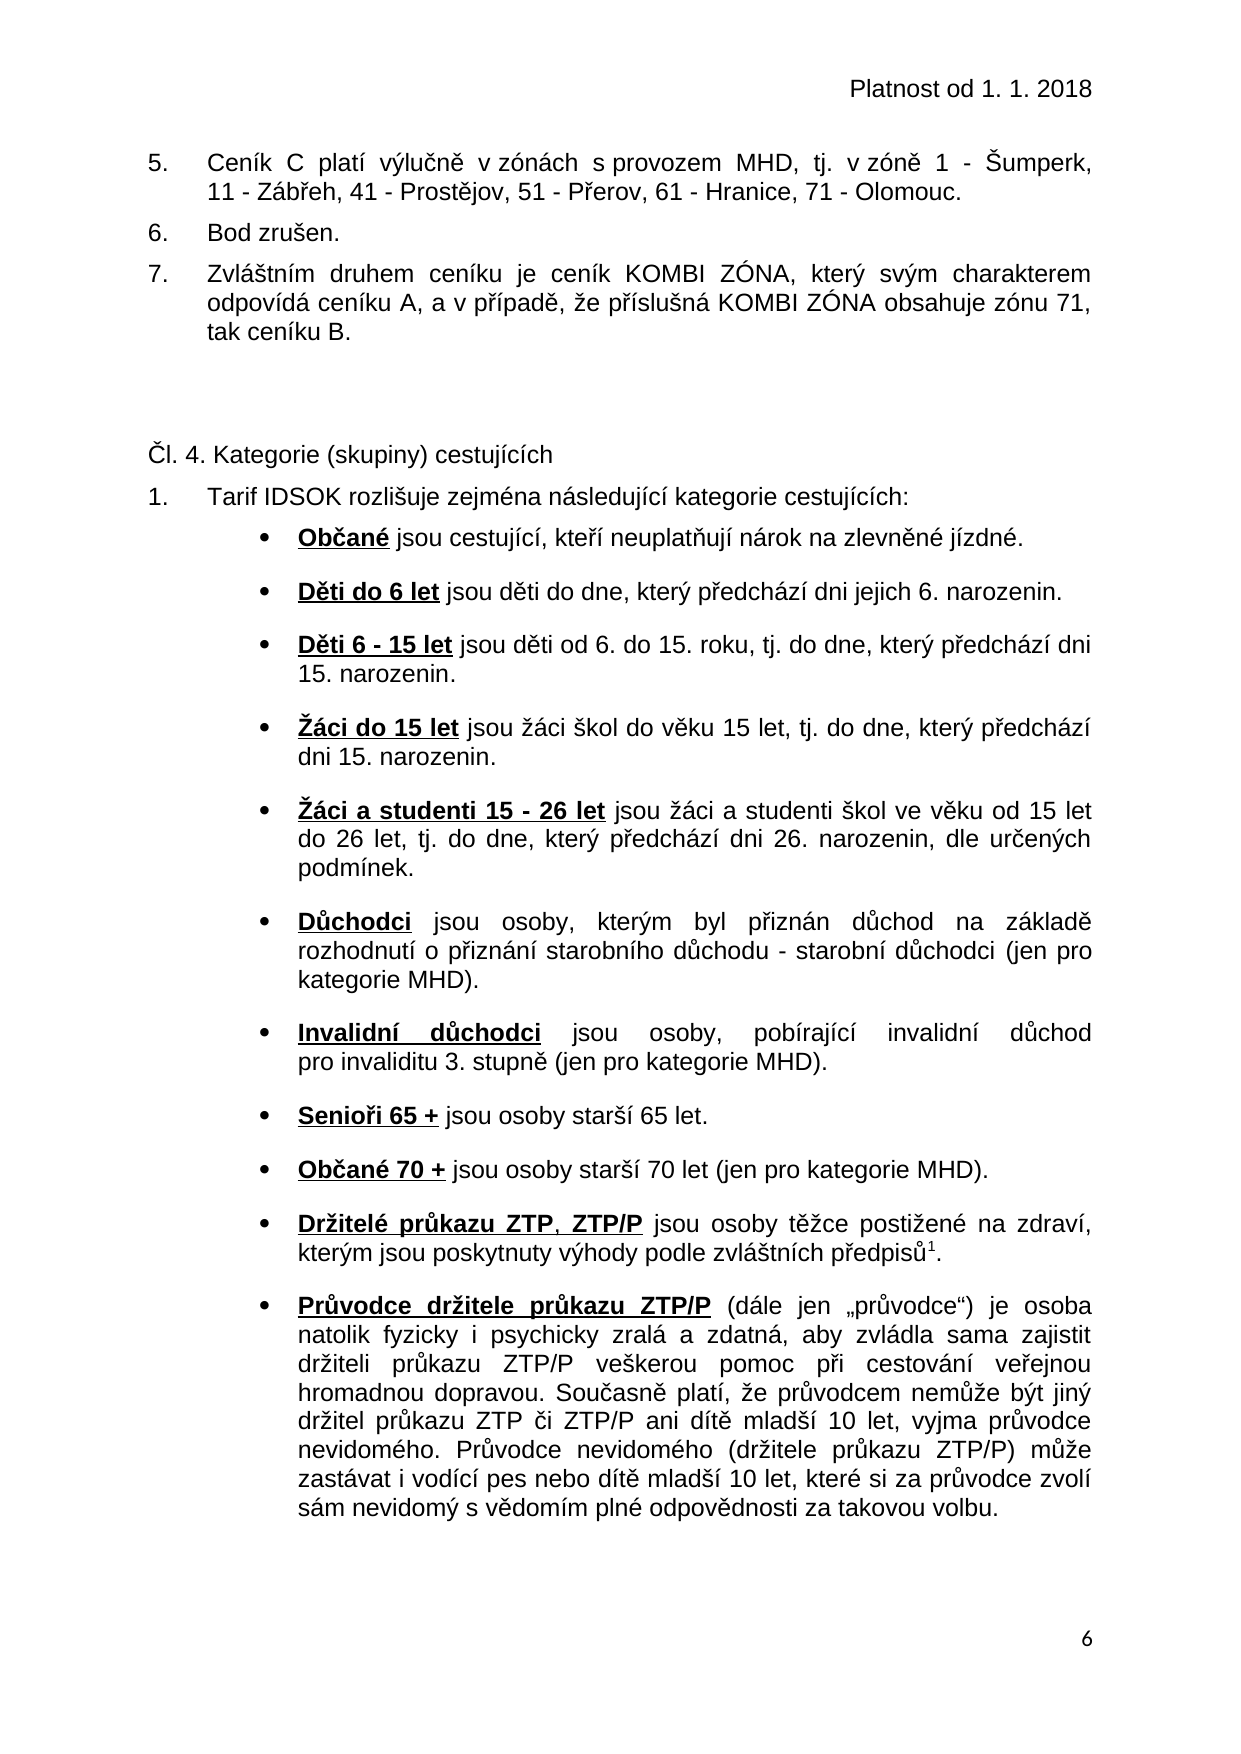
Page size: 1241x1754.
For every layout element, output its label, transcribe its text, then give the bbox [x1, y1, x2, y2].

list Průvodce držitele průkazu ZTP/P (dále jen „průvodce“) je osoba natolik fyzicky i psychicky zralá a zdatná, aby zvládla sama zajistit držiteli průkazu ZTP/P veškerou pomoc při cestování veřejnou hromadnou dopravou. Současně platí, že průvodcem nemůže být jiný držitel průkazu ZTP či ZTP/P ani dítě mladší 10 let, vyjma průvodce nevidomého. Průvodce nevidomého (držitele průkazu ZTP/P) může zastávat i vodící pes nebo dítě mladší 10 let, které si za průvodce zvolí sám nevidomý s vědomím plné odpovědnosti za takovou volbu. [260, 1291, 1092, 1521]
subtitle Čl. 4. Kategorie (skupiny) cestujících [148, 440, 1092, 469]
list Občané 70 + jsou osoby starší 70 let (jen pro kategorie MHD). [260, 1155, 1092, 1184]
list Invalidní důchodci jsou osoby, pobírající invalidní důchod pro invaliditu 3. stupně (jen pro kategorie MHD). [260, 1018, 1092, 1076]
list Děti do 6 let jsou děti do dne, který předchází dni jejich 6. narozenin. [260, 577, 1092, 605]
list Tarif IDSOK rozlišuje zejména následující kategorie cestujících: [148, 481, 1092, 510]
list Důchodci jsou osoby, kterým byl přiznán důchod na základě rozhodnutí o přiznání starobního důchodu - starobní důchodci (jen pro kategorie MHD). [260, 907, 1092, 993]
list Držitelé průkazu ZTP, ZTP/P jsou osoby těžce postižené na zdraví, kterým jsou poskytnuty výhody podle zvláštních předpisů1. [260, 1209, 1092, 1266]
list Zvláštním druhem ceníku je ceník KOMBI ZÓNA, který svým charakterem odpovídá ceníku A, a v případě, že příslušná KOMBI ZÓNA obsahuje zónu 71, tak ceníku B. [148, 259, 1092, 345]
list Občané jsou cestující, kteří neuplatňují nárok na zlevněné jízdné. [260, 523, 1092, 552]
list Bod zrušen. [148, 218, 1092, 246]
list Žáci do 15 let jsou žáci škol do věku 15 let, tj. do dne, který předchází dni 15. narozenin. [260, 713, 1092, 771]
list Děti 6 - 15 let jsou děti od 6. do 15. roku, tj. do dne, který předchází dni 15. narozenin. [260, 630, 1092, 688]
list Žáci a studenti 15 - 26 let jsou žáci a studenti škol ve věku od 15 let do 26 let, tj. do dne, který předchází dni 26. narozenin, dle určených podmínek. [260, 796, 1092, 882]
list Ceník C platí výlučně v zónách s provozem MHD, tj. v zóně 1 - Šumperk, 11 - Zábřeh, 41 - Prostějov, 51 - Přerov, 61 - Hranice, 71 - Olomouc. [148, 148, 1092, 205]
list Senioři 65 + jsou osoby starší 65 let. [260, 1101, 1092, 1130]
